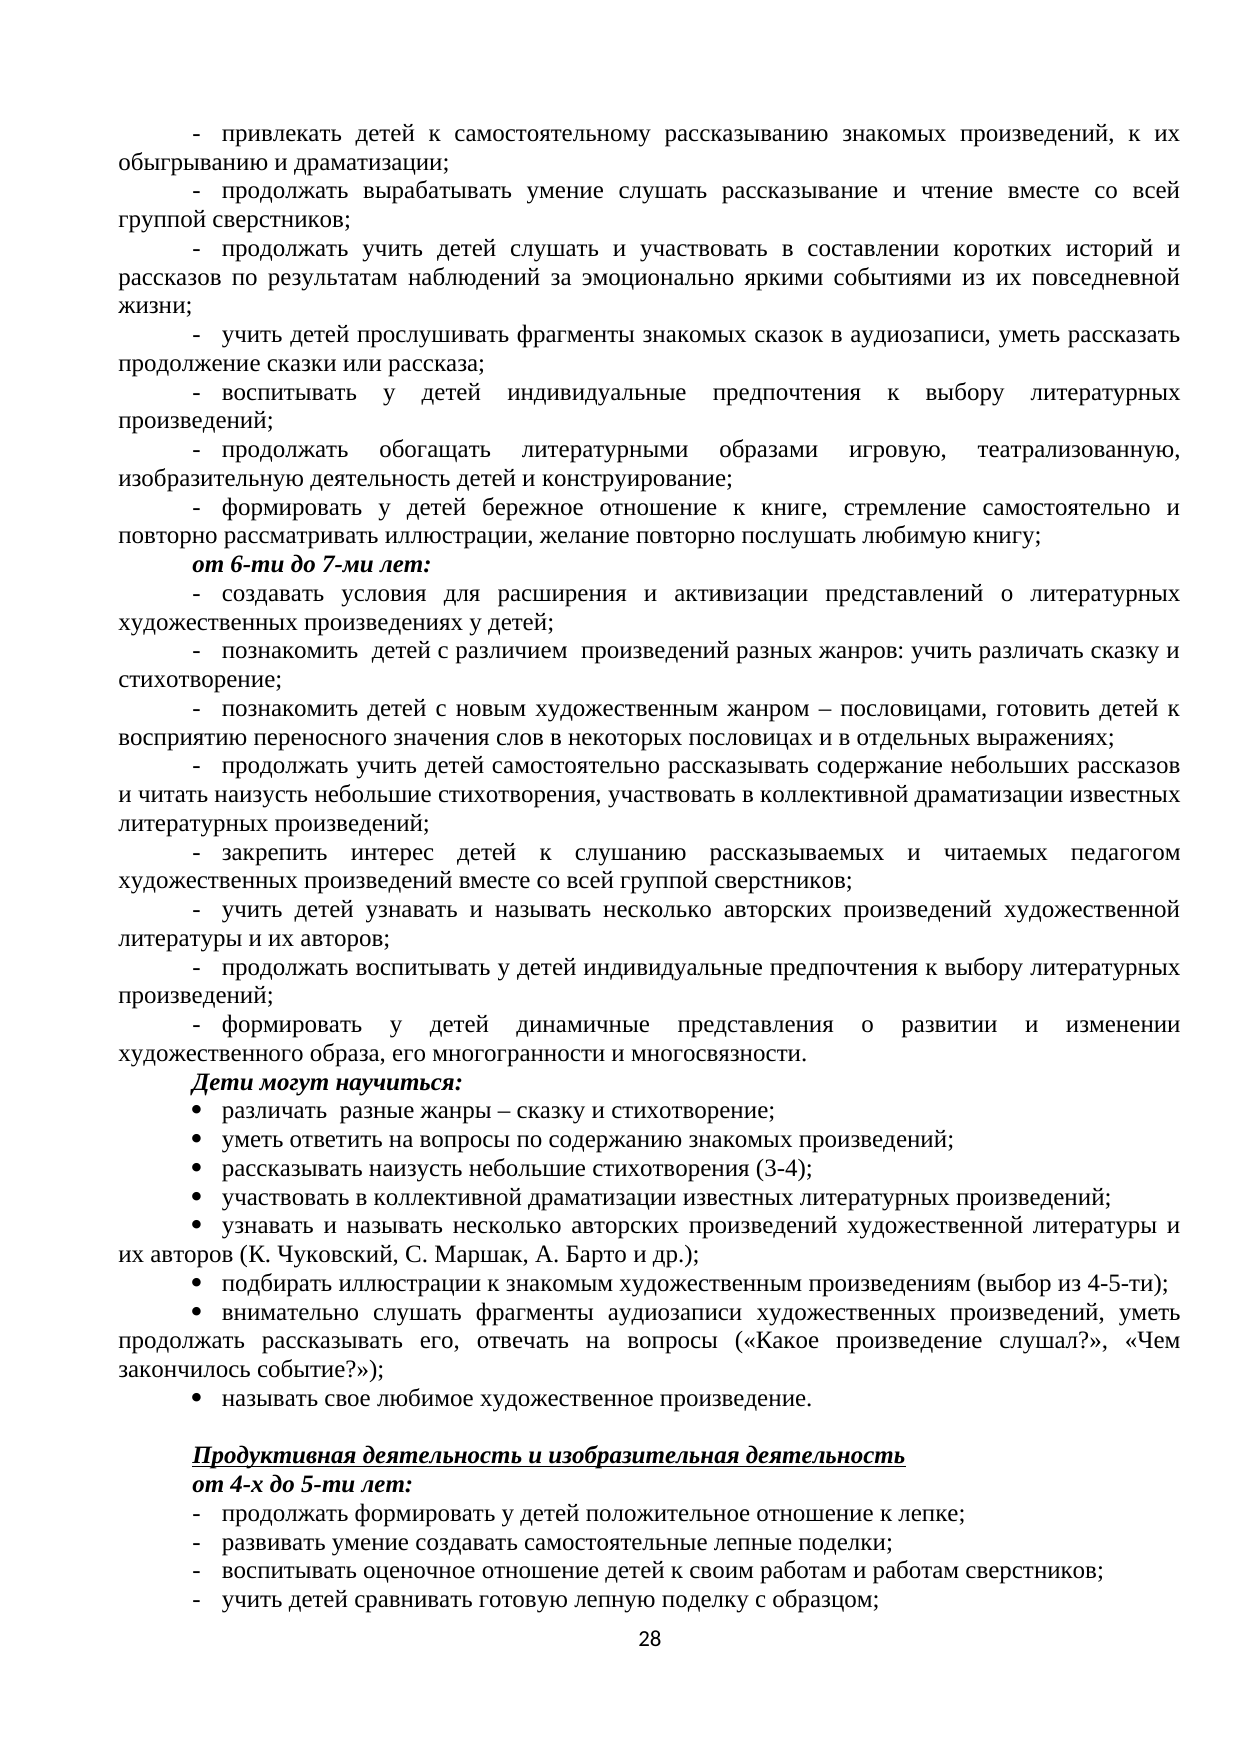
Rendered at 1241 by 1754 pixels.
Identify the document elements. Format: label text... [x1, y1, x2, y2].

list продолжать воспитывать у детей индивидуальные предпочтения к выбору литературных произведений; [118, 952, 1181, 1009]
list подбирать иллюстрации к знакомым художественным произведениям (выбор из 4-5-ти); [118, 1268, 1181, 1297]
list внимательно слушать фрагменты аудиозаписи художественных произведений, уметь продолжать рассказывать его, отвечать на вопросы («Какое произведение слушал?», «Чем закончилось событие?»); [118, 1297, 1181, 1383]
list воспитывать у детей индивидуальные предпочтения к выбору литературных произведений; [118, 377, 1181, 434]
text Дети могут научиться: [118, 1067, 1181, 1096]
list узнавать и называть несколько авторских произведений художественной литературы и их авторов (К. Чуковский, С. Маршак, А. Барто и др.); [118, 1211, 1181, 1268]
list учить детей прослушивать фрагменты знакомых сказок в аудиозаписи, уметь рассказать продолжение сказки или рассказа; [118, 319, 1181, 377]
list продолжать учить детей слушать и участвовать в составлении коротких историй и рассказов по результатам наблюдений за эмоционально яркими событиями из их повседневной жизни; [118, 233, 1181, 319]
list познакомить детей с различием произведений разных жанров: учить различать сказку и стихотворение; [118, 636, 1181, 693]
list участвовать в коллективной драматизации известных литературных произведений; [118, 1182, 1181, 1211]
list называть свое любимое художественное произведение. [118, 1383, 1181, 1412]
list развивать умение создавать самостоятельные лепные поделки; [118, 1527, 1181, 1556]
list различать разные жанры – сказку и стихотворение; [118, 1096, 1181, 1124]
text Продуктивная деятельность и изобразительная деятельность [118, 1441, 1181, 1469]
list формировать у детей динамичные представления о развитии и изменении художественного образа, его многогранности и многосвязности. [118, 1009, 1181, 1067]
list воспитывать оценочное отношение детей к своим работам и работам сверстников; [118, 1556, 1181, 1584]
list уметь ответить на вопросы по содержанию знакомых произведений; [118, 1124, 1181, 1153]
list учить детей сравнивать готовую лепную поделку с образцом; [118, 1584, 1181, 1613]
list продолжать формировать у детей положительное отношение к лепке; [118, 1498, 1181, 1527]
text от 6-ти до 7-ми лет: [118, 549, 1181, 578]
text от 4-х до 5-ти лет: [118, 1469, 1181, 1498]
list продолжать обогащать литературными образами игровую, театрализованную, изобразительную деятельность детей и конструирование; [118, 434, 1181, 492]
list рассказывать наизусть небольшие стихотворения (3-4); [118, 1153, 1181, 1182]
list создавать условия для расширения и активизации представлений о литературных художественных произведениях у детей; [118, 578, 1181, 636]
list закрепить интерес детей к слушанию рассказываемых и читаемых педагогом художественных произведений вместе со всей группой сверстников; [118, 837, 1181, 894]
list продолжать учить детей самостоятельно рассказывать содержание небольших рассказов и читать наизусть небольшие стихотворения, участвовать в коллективной драматизации известных литературных произведений; [118, 751, 1181, 837]
list привлекать детей к самостоятельному рассказыванию знакомых произведений, к их обыгрыванию и драматизации; [118, 118, 1181, 176]
list продолжать вырабатывать умение слушать рассказывание и чтение вместе со всей группой сверстников; [118, 176, 1181, 233]
list познакомить детей с новым художественным жанром – пословицами, готовить детей к восприятию переносного значения слов в некоторых пословицах и в отдельных выражениях; [118, 693, 1181, 751]
list учить детей узнавать и называть несколько авторских произведений художественной литературы и их авторов; [118, 894, 1181, 952]
